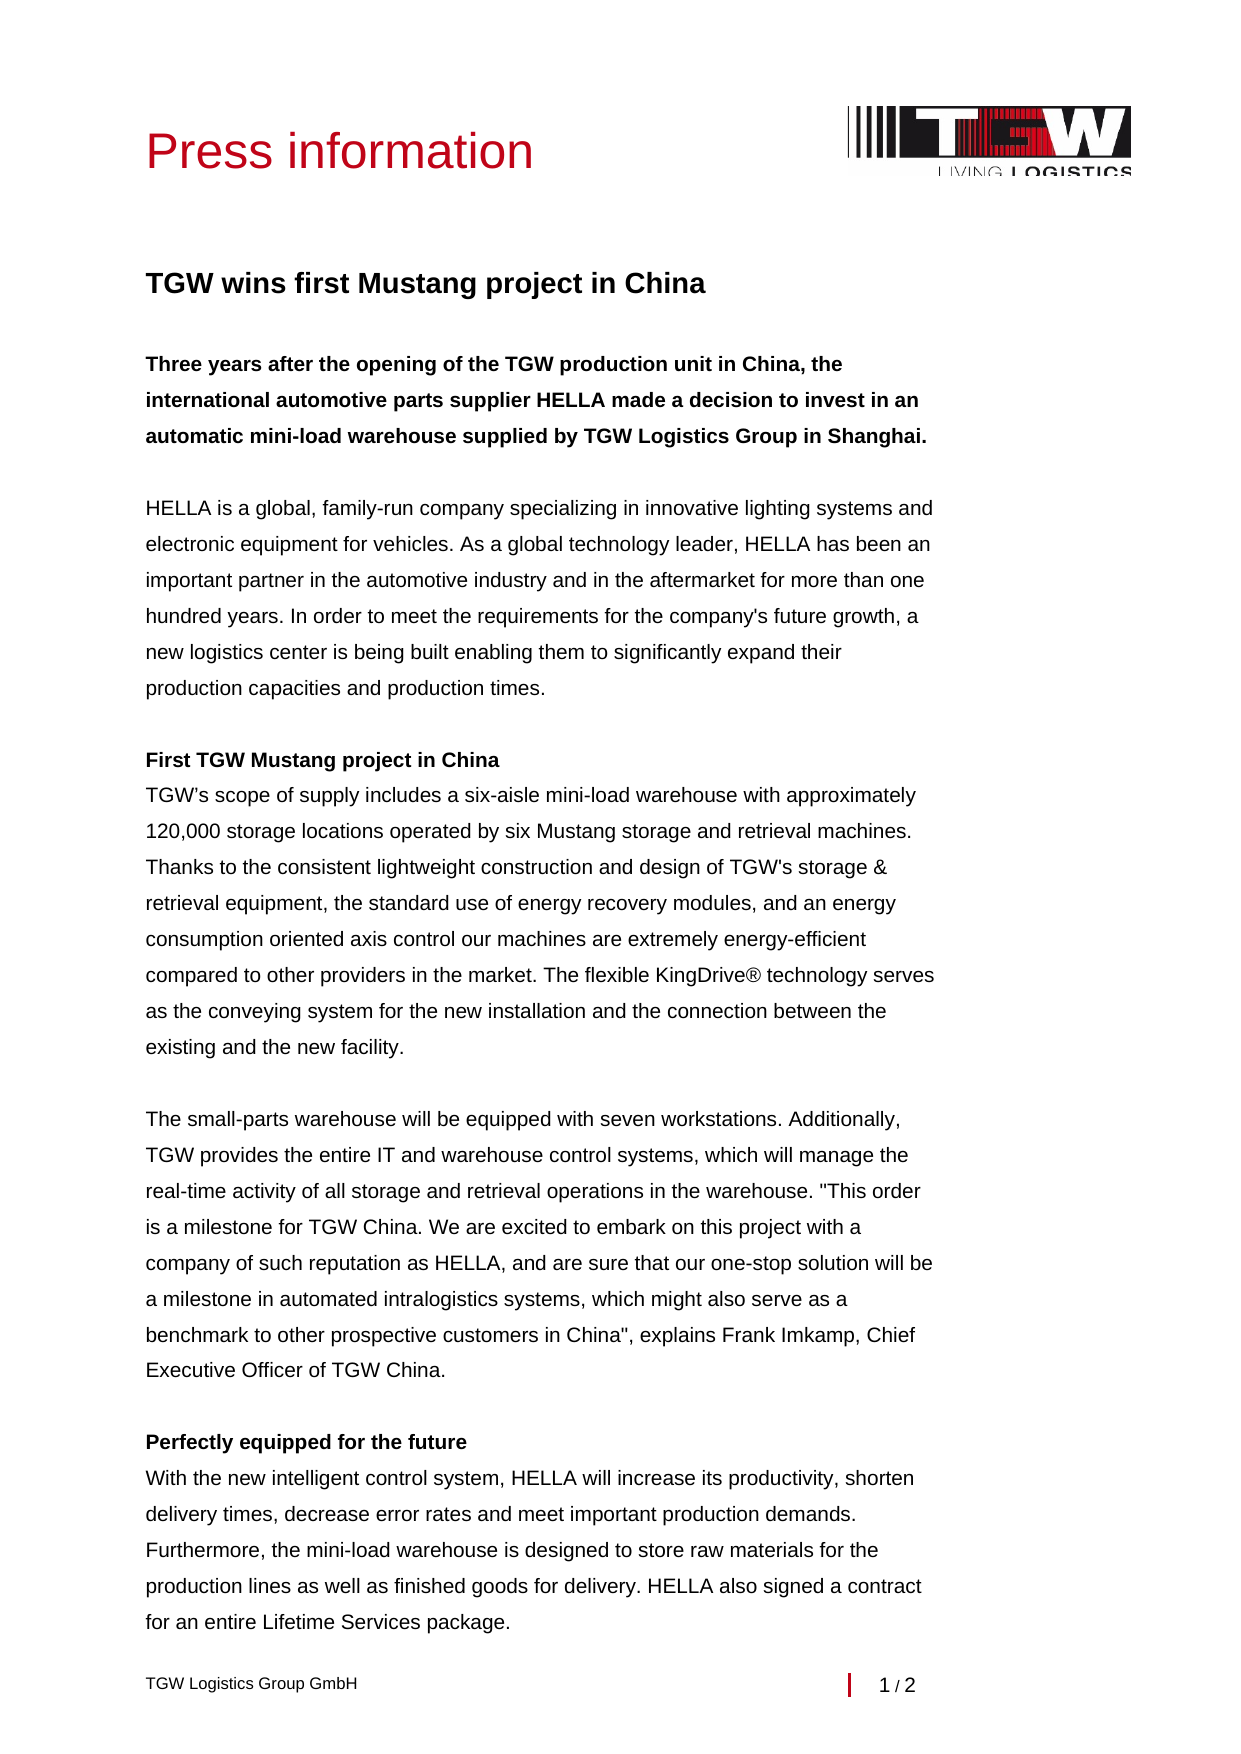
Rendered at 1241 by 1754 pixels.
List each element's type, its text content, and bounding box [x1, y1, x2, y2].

text HELLA is a global, family-run company specializing in innovative lighting systems and electronic equipment for vehicles. As a global technology leader, HELLA has been an important partner in the automotive industry and in the aftermarket for more than one hundred years. In order to meet the requirements for the company's future growth, a new logistics center is being built enabling them to significantly expand their production capacities and production times. [145, 496, 942, 699]
text With the new intelligent control system, HELLA will increase its productivity, shorten delivery times, decrease error rates and meet important production demands. Furthermore, the mini-load warehouse is designed to store raw materials for the production lines as well as finished goods for delivery. HELLA also signed a contract for an entire Lifetime Services package. [145, 1466, 942, 1634]
text TGW’s scope of supply includes a six-aisle mini-load warehouse with approximately 120,000 storage locations operated by six Mustang storage and retrieval machines. Thanks to the consistent lightweight construction and design of TGW's storage & retrieval equipment, the standard use of energy recovery modules, and an energy consumption oriented axis control our machines are extremely energy-efficient compared to other providers in the market. The flexible KingDrive® technology serves as the conveying system for the new installation and the connection between the existing and the new facility. [145, 783, 942, 1059]
text The small-parts warehouse will be equipped with seven workstations. Additionally, TGW provides the entire IT and warehouse control systems, which will manage the real-time activity of all storage and retrieval operations in the warehouse. "This order is a milestone for TGW China. We are excited to embark on this project with a company of such reputation as HELLA, and are sure that our one-stop solution will be a milestone in automated intralogistics systems, which might also serve as a benchmark to other prospective customers in China", explains Frank Imkamp, Chief Executive Officer of TGW China. [145, 1107, 942, 1382]
text Three years after the opening of the TGW production unit in China, the international automotive parts supplier HELLA made a decision to invest in an automatic mini-load warehouse supplied by TGW Logistics Group in Shanghai. [145, 352, 942, 448]
text TGW wins first Mustang project in China [145, 266, 942, 299]
text Perfectly equipped for the future [145, 1430, 942, 1454]
text First TGW Mustang project in China [145, 747, 942, 771]
picture [846, 106, 1131, 176]
